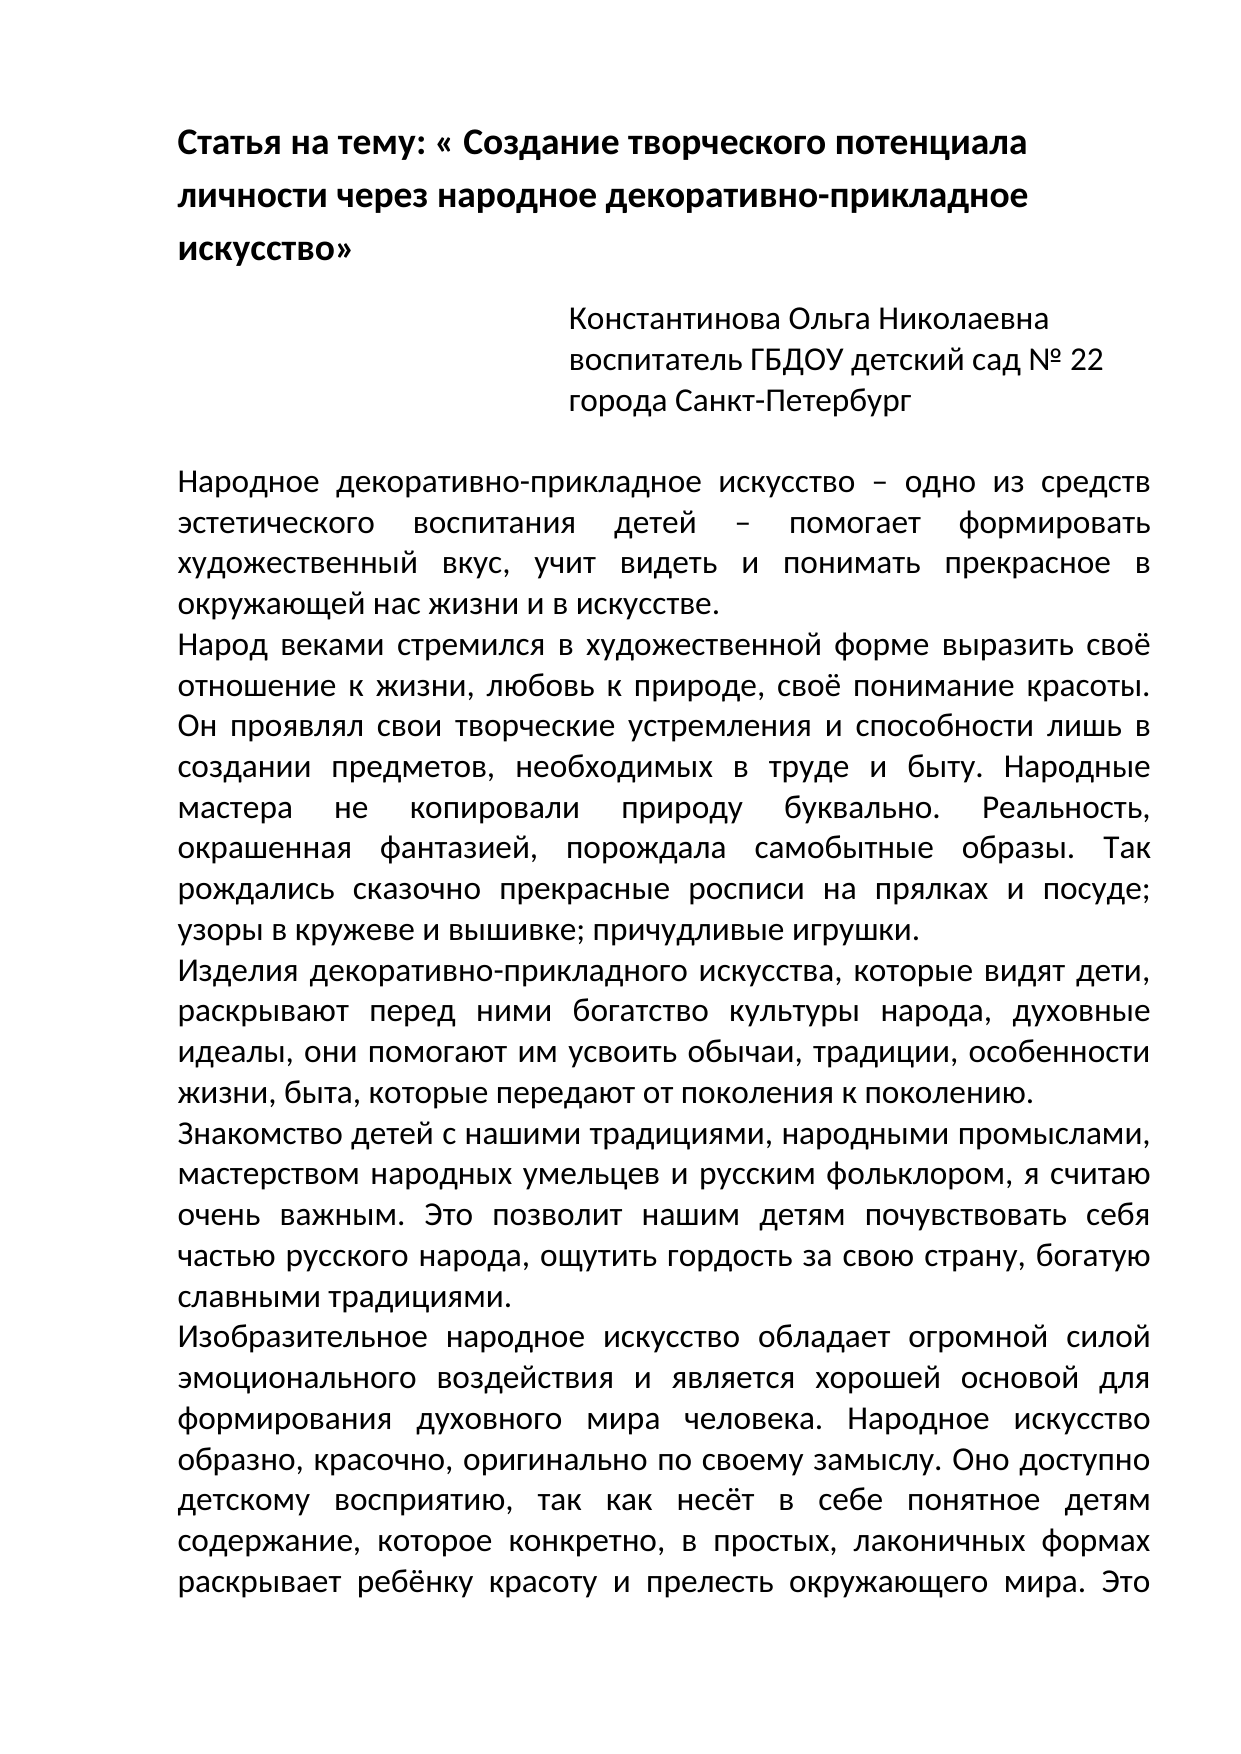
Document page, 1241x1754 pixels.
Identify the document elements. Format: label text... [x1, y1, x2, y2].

text Народное декоративно-прикладное искусство – одно из средств эстетического воспитания детей – помогает формировать художественный вкус, учит видеть и понимать прекрасное в окружающей нас жизни и в искусстве. [177, 460, 1152, 623]
text воспитатель ГБДОУ детский сад № 22 [177, 338, 1152, 378]
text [177, 1315, 1152, 1600]
text Статья на тему: « Создание творческого потенциала личности через народное декоративно-прикладное искусство» [177, 118, 1152, 269]
text города Санкт-Петербург [177, 378, 1152, 419]
text Знакомство детей с нашими традициями, народными промыслами, мастерством народных умельцев и русским фольклором, я считаю очень важным. Это позволит нашим детям почувствовать себя частью русского народа, ощутить гордость за свою страну, богатую славными традициями. [177, 1112, 1152, 1315]
text Изделия декоративно-прикладного искусства, которые видят дети, раскрывают перед ними богатство культуры народа, духовные идеалы, они помогают им усвоить обычаи, традиции, особенности жизни, быта, которые передают от поколения к поколению. [177, 949, 1152, 1112]
text Константинова Ольга Николаевна [177, 297, 1152, 338]
text Народ веками стремился в художественной форме выразить своё отношение к жизни, любовь к природе, своё понимание красоты. Он проявлял свои творческие устремления и способности лишь в создании предметов, необходимых в труде и быту. Народные мастера не копировали природу буквально. Реальность, окрашенная фантазией, порождала самобытные образы. Так рождались сказочно прекрасные росписи на прялках и посуде; узоры в кружеве и вышивке; причудливые игрушки. [177, 623, 1152, 949]
